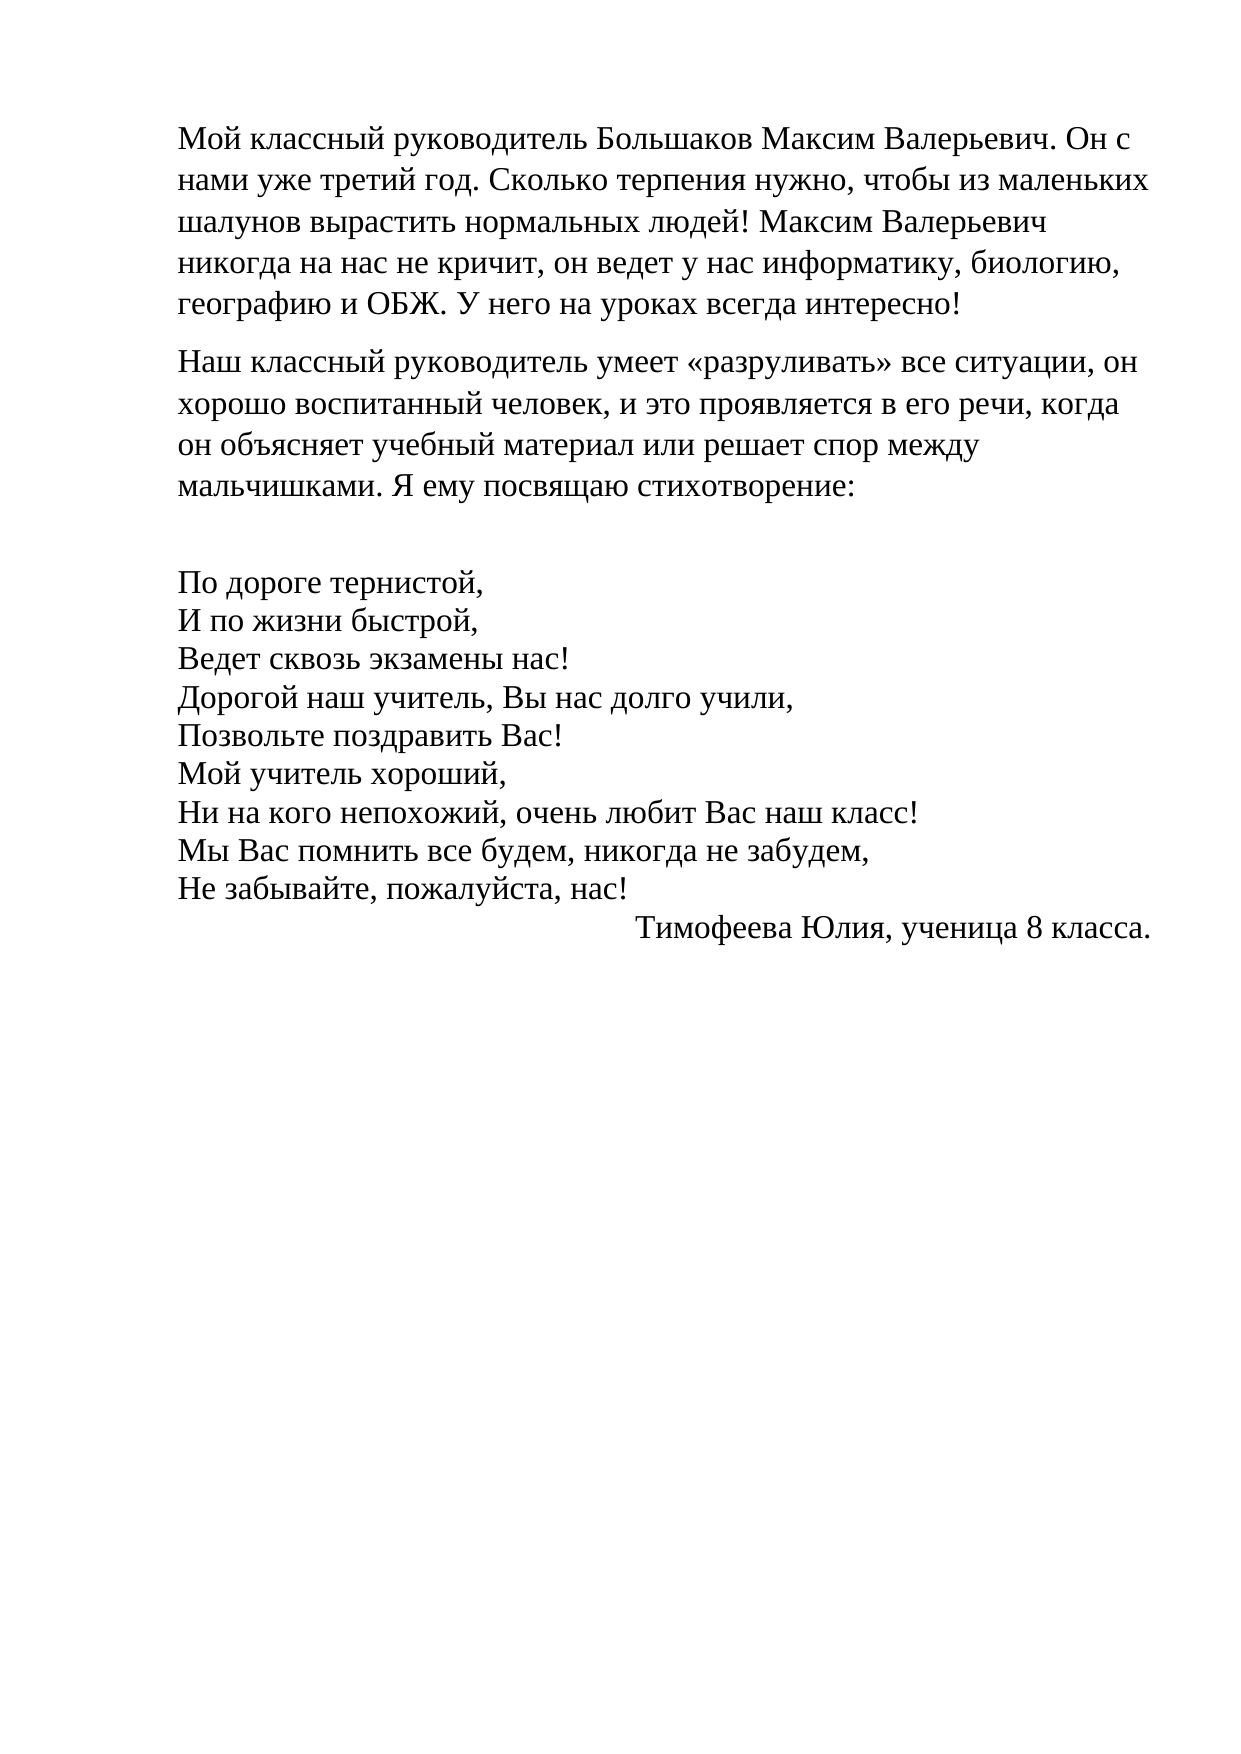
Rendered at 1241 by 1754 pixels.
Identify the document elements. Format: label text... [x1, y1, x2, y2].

text Ни на кого непохожий, очень любит Вас наш класс! [177, 792, 1152, 830]
text Мой учитель хороший, [177, 754, 1152, 792]
text И по жизни быстрой, [177, 600, 1152, 639]
text Дорогой наш учитель, Вы нас долго учили, [177, 677, 1152, 715]
text Не забывайте, пожалуйста, нас! [177, 869, 1152, 907]
text По дороге тернистой, [177, 562, 1152, 600]
text Тимофеева Юлия, ученица 8 класса. [177, 907, 1152, 945]
text Ведет сквозь экзамены нас! [177, 639, 1152, 677]
text Наш классный руководитель умеет «разруливать» все ситуации, он хорошо воспитанный человек, и это проявляется в его речи, когда он объясняет учебный материал или решает спор между мальчишками. Я ему посвящаю стихотворение: [177, 342, 1152, 504]
text Мы Вас помнить все будем, никогда не забудем, [177, 830, 1152, 869]
text Позвольте поздравить Вас! [177, 715, 1152, 754]
text Мой классный руководитель Большаков Максим Валерьевич. Он с нами уже третий год. Сколько терпения нужно, чтобы из маленьких шалунов вырастить нормальных людей! Максим Валерьевич никогда на нас не кричит, он ведет у нас информатику, биологию, географию и ОБЖ. У него на уроках всегда интересно! [177, 118, 1152, 322]
